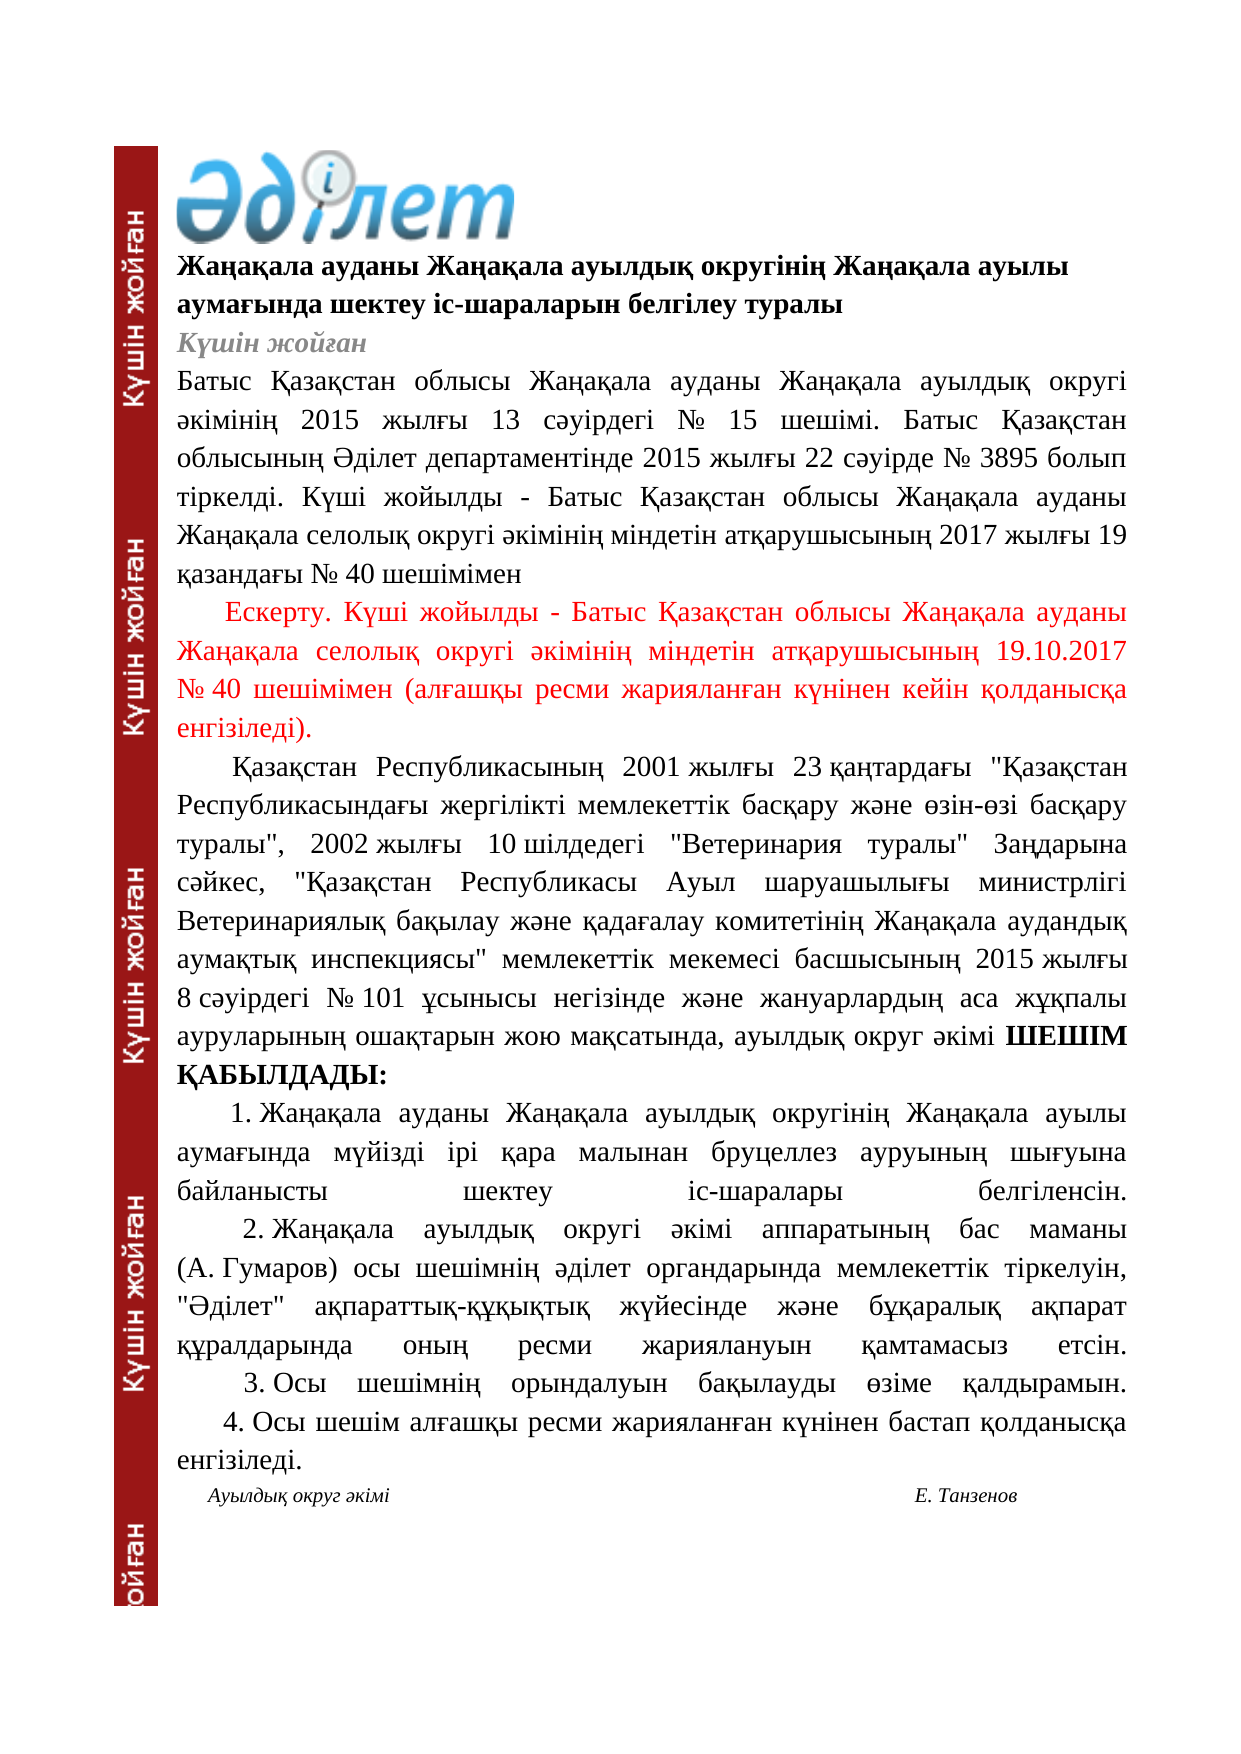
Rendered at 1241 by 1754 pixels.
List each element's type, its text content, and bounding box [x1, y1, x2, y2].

table_header Ауылдық округ әкімі [101, 1481, 913, 1512]
table_header Е. Танзенов [913, 1481, 1240, 1512]
picture [114, 358, 158, 363]
text Күшін жойған [112, 325, 1128, 358]
picture [114, 320, 158, 325]
text Жаңақала ауданы Жаңақала ауылдық округінің Жаңақала ауылы аумағында шектеу іс-шараларын белгілеу туралы [112, 248, 1128, 320]
picture [176, 150, 515, 244]
picture [114, 589, 158, 594]
text Батыс Қазақстан облысы Жаңақала ауданы Жаңақала ауылдық округі әкімінің 2015 жылғы 13 сәуірдегі № 15 шешімі. Батыс Қазақстан облысының Әділет департаментінде 2015 жылғы 22 сәуірде № 3895 болып тіркелді. Күші жойылды - Батыс Қазақстан облысы Жаңақала ауданы Жаңақала селолық округі әкімінің міндетін атқарушысының 2017 жылғы 19 қазандағы № 40 шешімімен [112, 363, 1128, 589]
picture [114, 146, 158, 248]
picture [114, 1476, 158, 1481]
text Ескерту. Күші жойылды - Батыс Қазақстан облысы Жаңақала ауданы Жаңақала селолық округі әкімінің міндетін атқарушысының 19.10.2017 № 40 шешімімен (алғашқы ресми жарияланған күнінен кейін қолданысқа енгізіледі). Қазақстан Республикасының 2001 жылғы 23 қаңтардағы "Қазақстан Республикасындағы жергілікті мемлекеттік басқару және өзін-өзі басқару туралы", 2002 жылғы 10 шілдедегі "Ветеринария туралы" Заңдарына сәйкес, "Қазақстан Республикасы Ауыл шаруашылығы министрлігі Ветеринариялық бақылау және қадағалау комитетінің Жаңақала аудандық аумақтық инспекциясы" мемлекеттік мекемесі басшысының 2015 жылғы 8 сәуірдегі № 101 ұсынысы негізінде және жануарлардың аса жұқпалы ауруларының ошақтарын жою мақсатында, ауылдық округ әкімі ШЕШІМ ҚАБЫЛДАДЫ: 1. Жаңақала ауданы Жаңақала ауылдық округінің Жаңақала ауылы аумағында мүйізді ірі қара малынан бруцеллез ауруының шығуына байланысты шектеу іс-шаралары белгіленсін. 2. Жаңақала ауылдық округі әкімі аппаратының бас маманы (А. Гумаров) осы шешімнің әділет органдарында мемлекеттік тіркелуін, "Әділет" ақпараттық-құқықтық жүйесінде және бұқаралық ақпарат құралдарында оның ресми жариялануын қамтамасыз етсін. 3. Осы шешімнің орындалуын бақылауды өзіме қалдырамын. 4. Осы шешім алғашқы ресми жарияланған күнінен бастап қолданысқа енгізіледі. [112, 594, 1128, 1476]
picture [114, 1512, 158, 1606]
